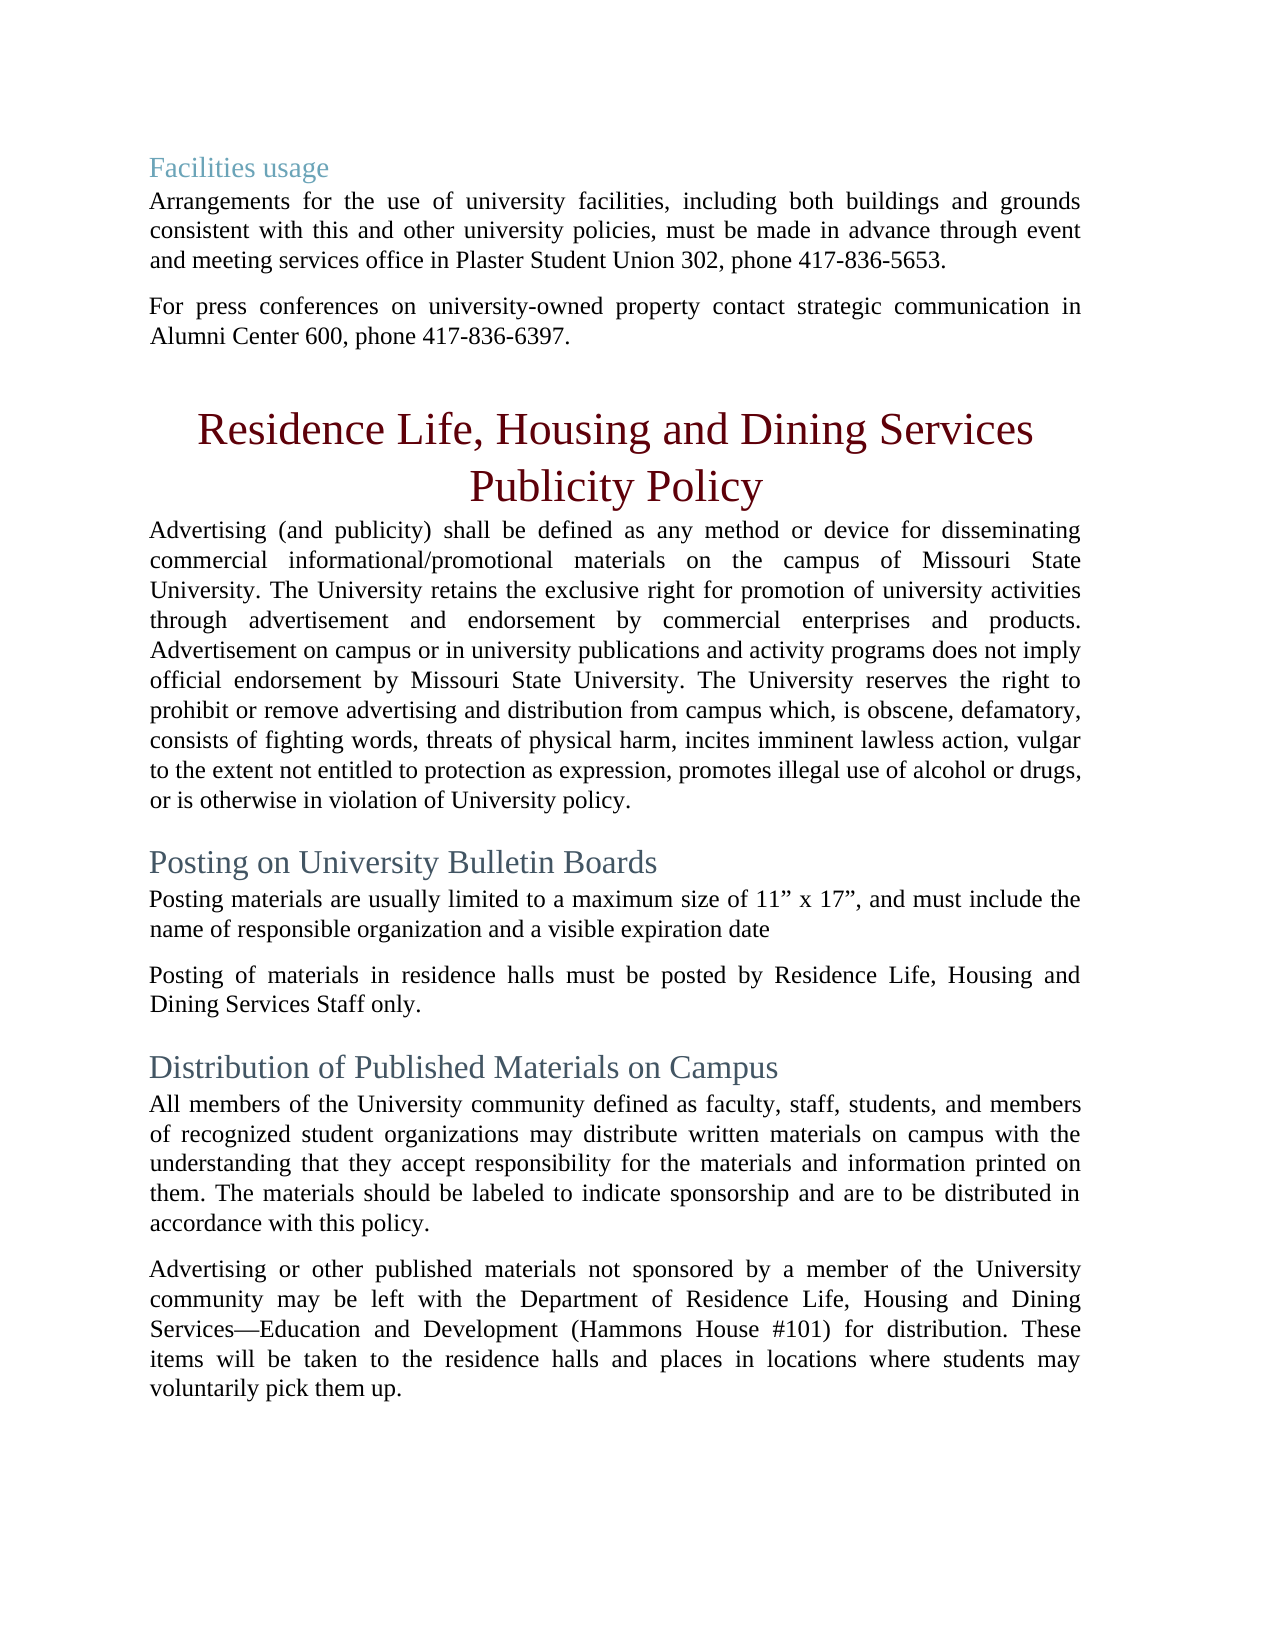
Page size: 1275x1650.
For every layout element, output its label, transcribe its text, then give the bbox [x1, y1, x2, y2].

text Posting of materials in residence halls must be posted by Residence Life, Housing and Dining Services Staff only. [148, 960, 1082, 1018]
text Advertising or other published materials not sponsored by a member of the University community may be left with the Department of Residence Life, Housing and Dining Services—Education and Development (Hammons House #101) for distribution. These items will be taken to the residence halls and places in locations where students may voluntarily pick them up. [148, 1254, 1082, 1402]
subtitle Posting on University Bulletin Boards [148, 843, 1082, 881]
text Advertising (and publicity) shall be defined as any method or device for disseminating commercial informational/promotional materials on the campus of Missouri State University. The University retains the exclusive right for promotion of university activities through advertisement and endorsement by commercial enterprises and products. Advertisement on campus or in university publications and activity programs does not imply official endorsement by Missouri State University. The University reserves the right to prohibit or remove advertising and distribution from campus which, is obscene, defamatory, consists of fighting words, threats of physical harm, incites imminent lawless action, vulgar to the extent not entitled to protection as expression, promotes illegal use of alcohol or drugs, or is otherwise in violation of University policy. [148, 516, 1082, 813]
text Posting materials are usually limited to a maximum size of 11” x 17”, and must include the name of responsible organization and a visible expiration date [148, 884, 1082, 943]
text All members of the University community defined as faculty, staff, students, and members of recognized student organizations may distribute written materials on campus with the understanding that they accept responsibility for the materials and information printed on them. The materials should be labeled to indicate sponsorship and are to be distributed in accordance with this policy. [148, 1089, 1082, 1237]
text For press conferences on university-owned property contact strategic communication in Alumni Center 600, phone 417-836-6397. [148, 291, 1082, 350]
subtitle Facilities usage [148, 150, 1082, 183]
subtitle Distribution of Published Materials on Campus [148, 1047, 1082, 1086]
text Arrangements for the use of university facilities, including both buildings and grounds consistent with this and other university policies, must be made in advance through event and meeting services office in Plaster Student Union 302, phone 417-836-5653. [148, 186, 1082, 274]
subtitle Residence Life, Housing and Dining Services Publicity Policy [150, 402, 1081, 511]
